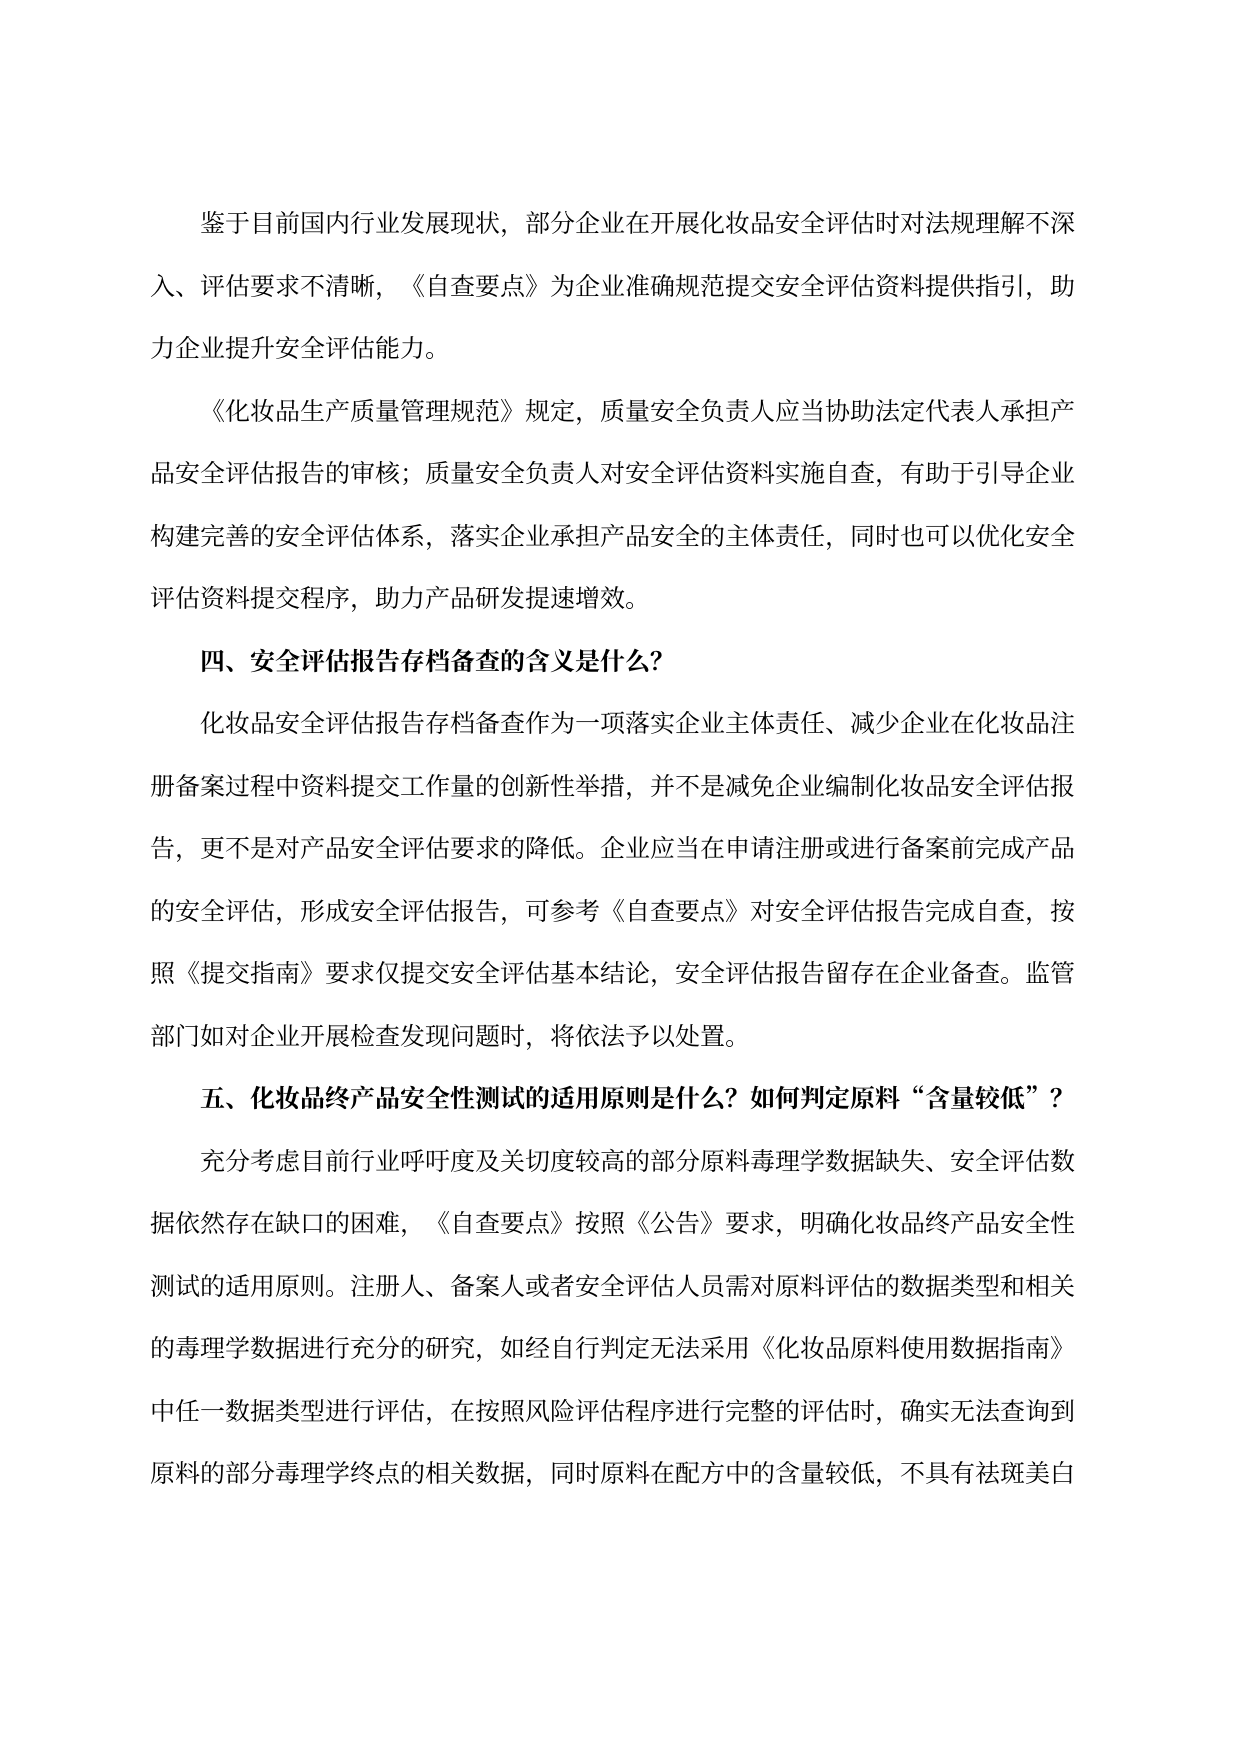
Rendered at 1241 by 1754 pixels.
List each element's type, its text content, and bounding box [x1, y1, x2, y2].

text 化妆品安全评估报告存档备查作为一项落实企业主体责任、减少企业在化妆品注册备案过程中资料提交工作量的创新性举措，并不是减免企业编制化妆品安全评估报告，更不是对产品安全评估要求的降低。企业应当在申请注册或进行备案前完成产品的安全评估，形成安全评估报告，可参考《自查要点》对安全评估报告完成自查，按照《提交指南》要求仅提交安全评估基本结论，安全评估报告留存在企业备查。监管部门如对企业开展检查发现问题时，将依法予以处置。 [150, 677, 1090, 1052]
text 五、化妆品终产品安全性测试的适用原则是什么？如何判定原料“含量较低”？ [150, 1052, 1090, 1115]
text 鉴于目前国内行业发展现状，部分企业在开展化妆品安全评估时对法规理解不深入、评估要求不清晰，《自查要点》为企业准确规范提交安全评估资料提供指引，助力企业提升安全评估能力。 [150, 177, 1090, 365]
text 《化妆品生产质量管理规范》规定，质量安全负责人应当协助法定代表人承担产品安全评估报告的审核；质量安全负责人对安全评估资料实施自查，有助于引导企业构建完善的安全评估体系，落实企业承担产品安全的主体责任，同时也可以优化安全评估资料提交程序，助力产品研发提速增效。 [150, 365, 1090, 615]
text 四、安全评估报告存档备查的含义是什么？ [150, 615, 1090, 677]
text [150, 1115, 1090, 1490]
